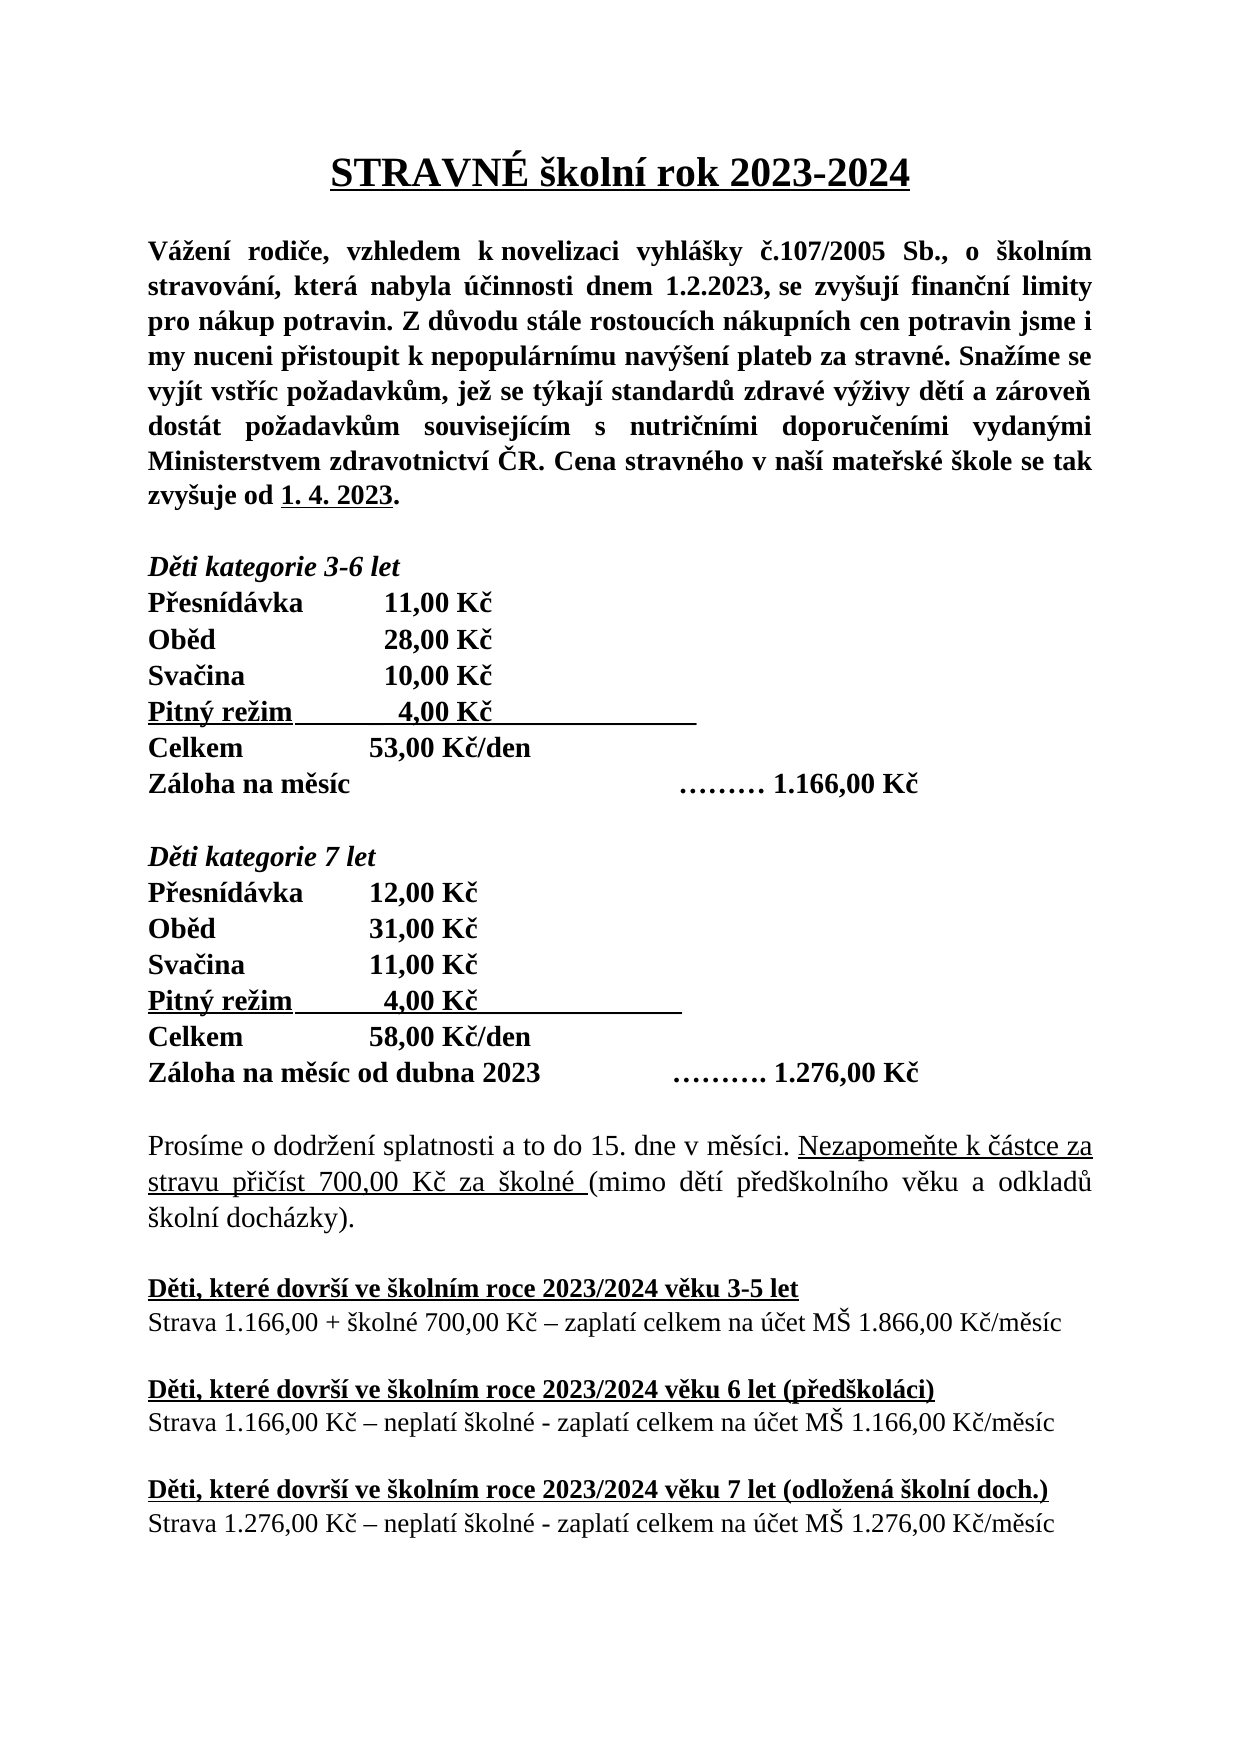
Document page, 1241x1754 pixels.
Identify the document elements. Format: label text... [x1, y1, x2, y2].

text Celkem 58,00 Kč/den [148, 1019, 1093, 1053]
text STRAVNÉ školní rok 2023-2024 [148, 148, 1093, 196]
text Záloha na měsíc od dubna 2023 ………. 1.276,00 Kč [148, 1056, 1093, 1089]
text Strava 1.276,00 Kč – neplatí školné - zaplatí celkem na účet MŠ 1.276,00 Kč/měsíc [148, 1507, 1093, 1538]
text Děti kategorie 3-6 let [148, 549, 1093, 583]
text Pitný režim _ 4,00 Kč______________ [148, 694, 1093, 728]
text Oběd 31,00 Kč [148, 911, 1093, 944]
text Vážení rodiče, vzhledem k novelizaci vyhlášky č.107/2005 Sb., o školním stravování, která nabyla účinnosti dnem 1.2.2023, se zvyšují finanční limity pro nákup potravin. Z důvodu stále rostoucích nákupních cen potravin jsme i my nuceni přistoupit k nepopulárnímu navýšení plateb za stravné. Snažíme se vyjít vstříc požadavkům, jež se týkají standardů zdravé výživy dětí a zároveň dostát požadavkům souvisejícím s nutričními doporučeními vydanými Ministerstvem zdravotnictví ČR. Cena stravného v naší mateřské škole se tak zvyšuje od 1. 4. 2023. [148, 234, 1093, 511]
text Děti, které dovrší ve školním roce 2023/2024 věku 6 let (předškoláci) [148, 1373, 1093, 1404]
text Přesnídávka 11,00 Kč [148, 586, 1093, 619]
text Děti, které dovrší ve školním roce 2023/2024 věku 7 let (odložená školní doch.) [148, 1474, 1093, 1505]
text Strava 1.166,00 + školné 700,00 Kč – zaplatí celkem na účet MŠ 1.866,00 Kč/měsíc [148, 1306, 1093, 1337]
text Děti kategorie 7 let [148, 839, 1093, 872]
text Strava 1.166,00 Kč – neplatí školné - zaplatí celkem na účet MŠ 1.166,00 Kč/měsíc [148, 1407, 1093, 1438]
text Oběd 28,00 Kč [148, 622, 1093, 655]
text Záloha na měsíc ……… 1.166,00 Kč [148, 766, 1093, 800]
text Celkem 53,00 Kč/den [148, 730, 1093, 764]
text Svačina 11,00 Kč [148, 947, 1093, 981]
text Prosíme o dodržení splatnosti a to do 15. dne v měsíci. Nezapomeňte k částce za stravu přičíst 700,00 Kč za školné (mimo dětí předškolního věku a odkladů školní docházky). [148, 1128, 1093, 1234]
text Pitný režim 4,00 Kč______________ [148, 983, 1093, 1017]
text Svačina 10,00 Kč [148, 658, 1093, 691]
text Děti, které dovrší ve školním roce 2023/2024 věku 3-5 let [148, 1272, 1093, 1303]
text Přesnídávka 12,00 Kč [148, 875, 1093, 908]
